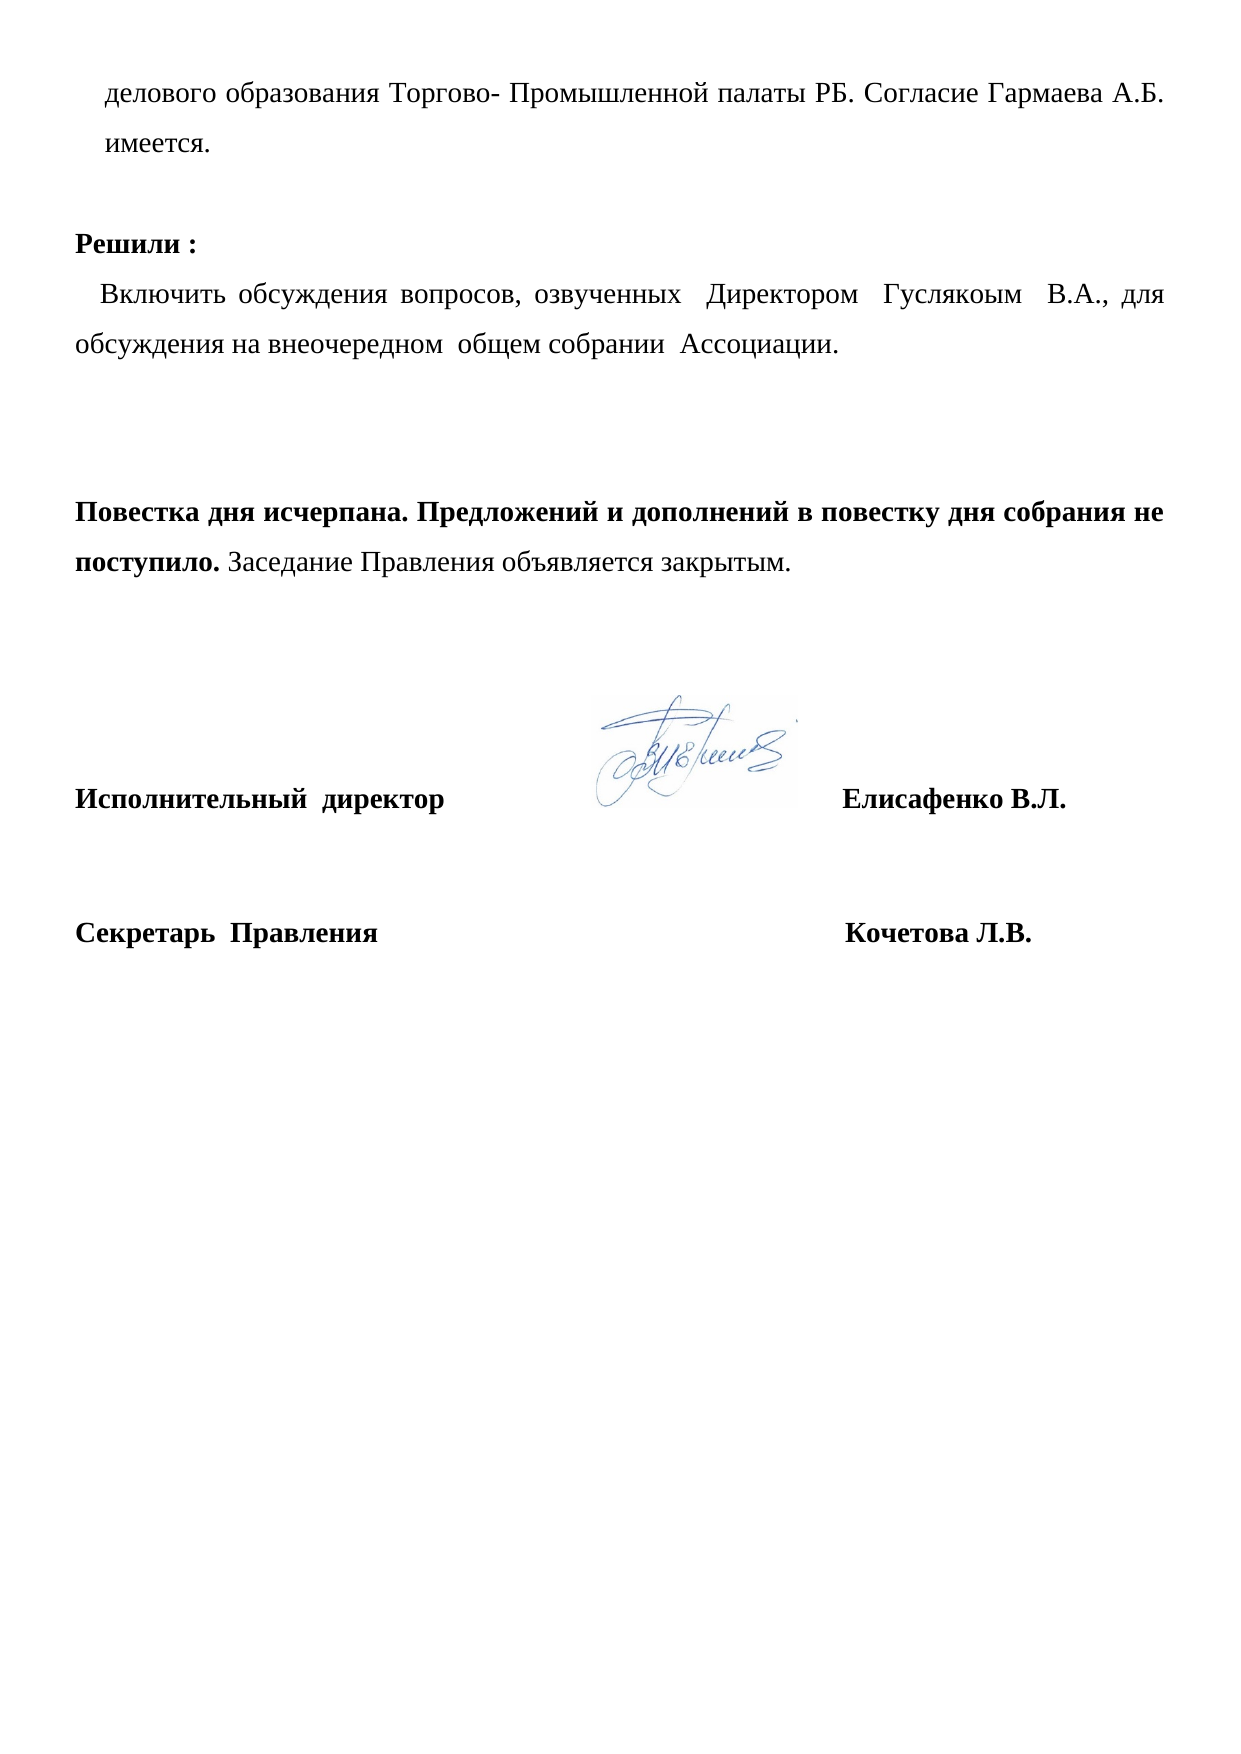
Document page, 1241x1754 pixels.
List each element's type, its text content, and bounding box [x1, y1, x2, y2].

text Секретарь Правления Кочетова Л.В. [75, 915, 1165, 948]
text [104, 108, 1165, 159]
picture [590, 695, 799, 808]
text Решили : [75, 226, 1165, 259]
text Включить обсуждения вопросов, озвученных Директором Гуслякоым В.А., для обсуждения на внеочередном общем собрании Ассоциации. [75, 310, 1165, 360]
text Исполнительный директор Елисафенко В.Л. [75, 696, 1165, 814]
text Повестка дня исчерпана. Предложений и дополнений в повестку дня собрания не поступило. Заседание Правления объявляется закрытым. [75, 494, 1165, 578]
